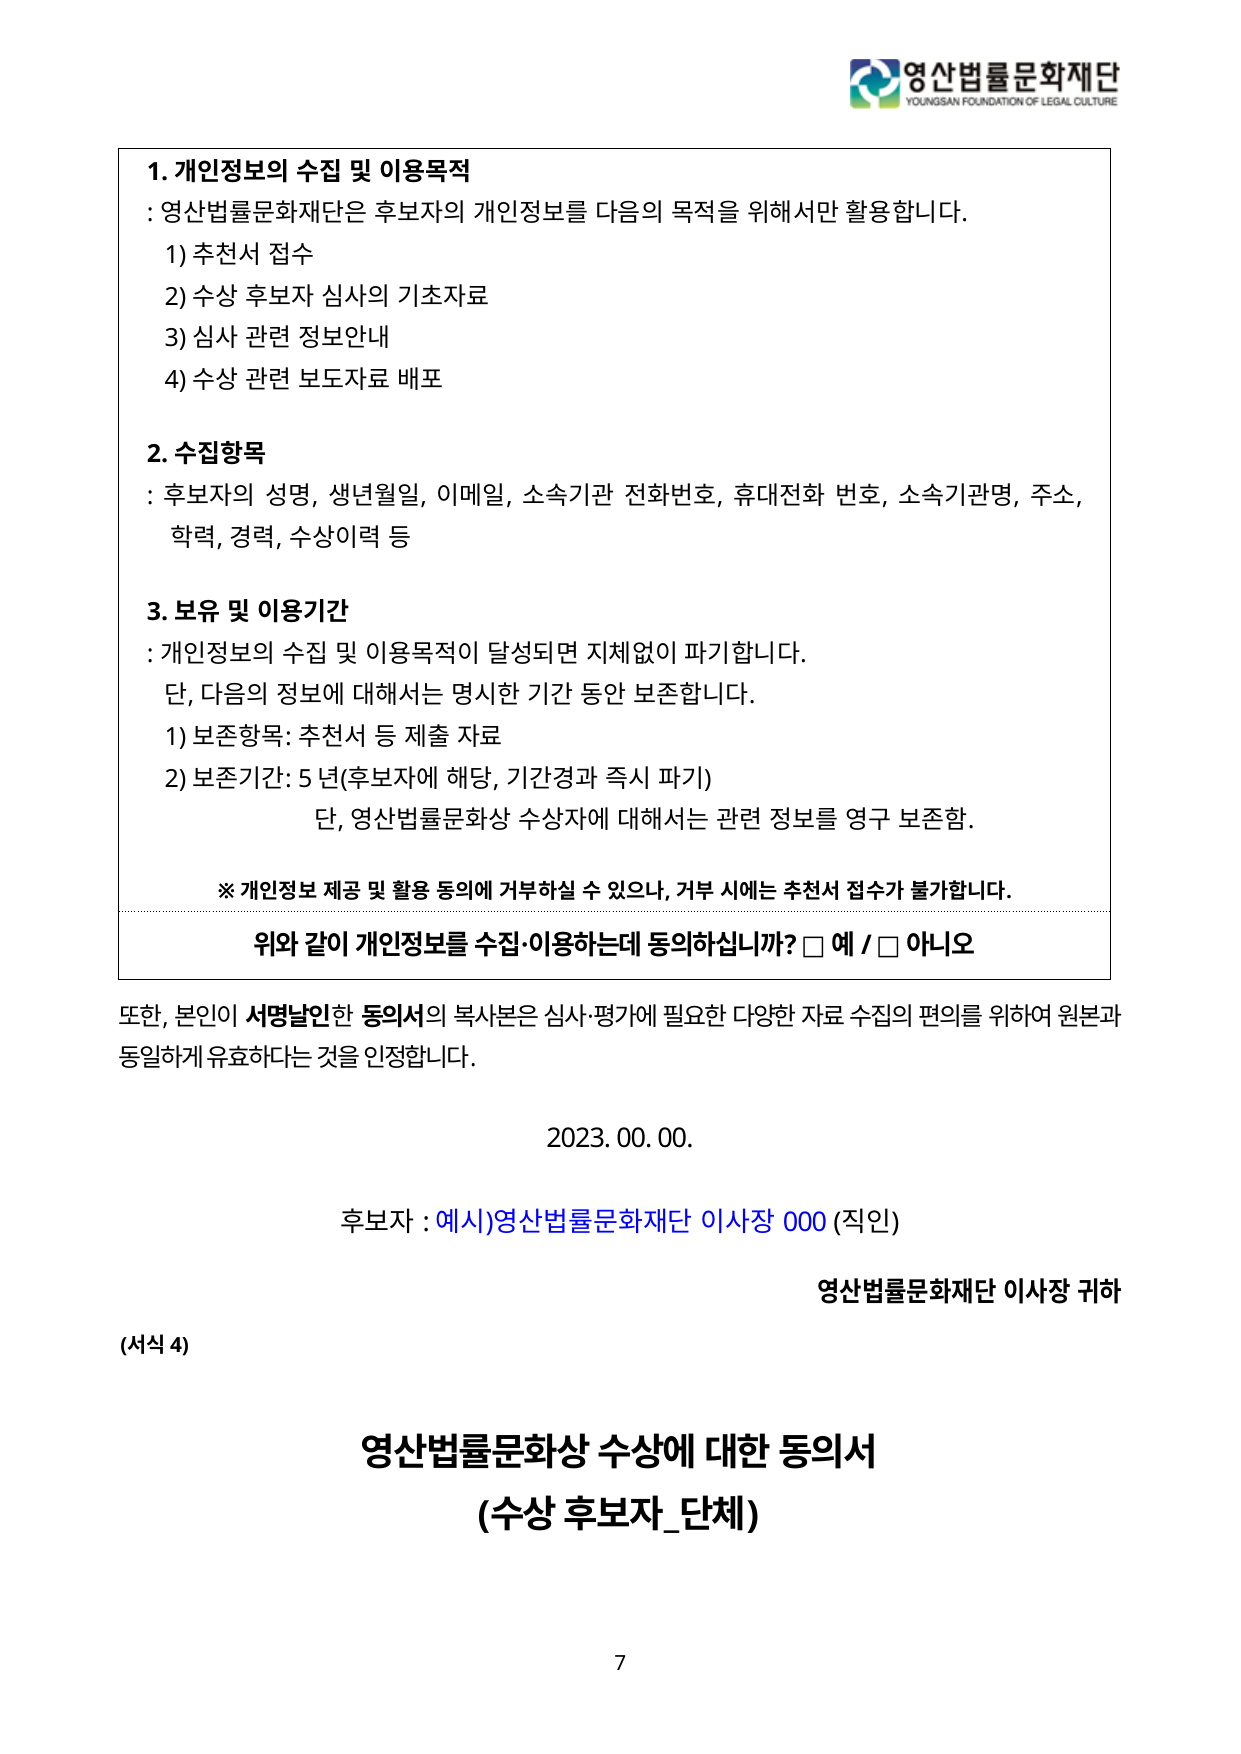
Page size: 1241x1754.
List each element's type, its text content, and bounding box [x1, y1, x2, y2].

text (서식4) [120, 1328, 1120, 1359]
table_header 1. 개인정보의 수집 및 이용목적 : 영산법률문화재단은 후보자의 개인정보를 다음의 목적을 위해서만 활용합니다. 1) 추천서 접수 2) 수상 후보자 심사의 기초자료 3) 심사 관련 정보안내 4) 수상 관련 보도자료 배포 2. 수집항목 : 후보자의 성명, 생년월일, 이메일, 소속기관 전화번호, 휴대전화 번호, 소속기관명, 주소, 학력, 경력, 수상이력 등 3. 보유 및 이용기간 : 개인정보의 수집 및 이용목적이 달성되면 지체없이 파기합니다. 단, 다음의 정보에 대해서는 명시한 기간 동안 보존합니다. 1) 보존항목: 추천서 등 제출 자료 2) 보존기간: 5년(후보자에 해당, 기간경과 즉시 파기) 단, 영산법률문화상 수상자에 대해서는 관련 정보를 영구 보존함. ※ 개인정보 제공 및 활용 동의에 거부하실 수 있으나, 거부 시에는 추천서 접수가 불가합니다. [119, 149, 1110, 911]
table_cell 위와 같이 개인정보를 수집·이용하는데 동의하십니까? □ 예 / □ 아니오 [119, 911, 1110, 978]
text 2023. 00. 00. [118, 1118, 1122, 1155]
text (수상 후보자_단체) [120, 1484, 1120, 1539]
text 또한, 본인이 서명날인한 동의서의 복사본은 심사·평가에 필요한 다양한 자료 수집의 편의를 위하여 원본과 동일하게 유효하다는 것을 인정합니다. [118, 996, 1122, 1074]
picture [850, 59, 1123, 112]
text 후보자 : 예시)영산법률문화재단 이사장 000 (직인) [118, 1200, 1122, 1239]
text 영산법률문화재단 이사장 귀하 [118, 1269, 1122, 1309]
text 영산법률문화상 수상에 대한 동의서 [120, 1422, 1120, 1476]
